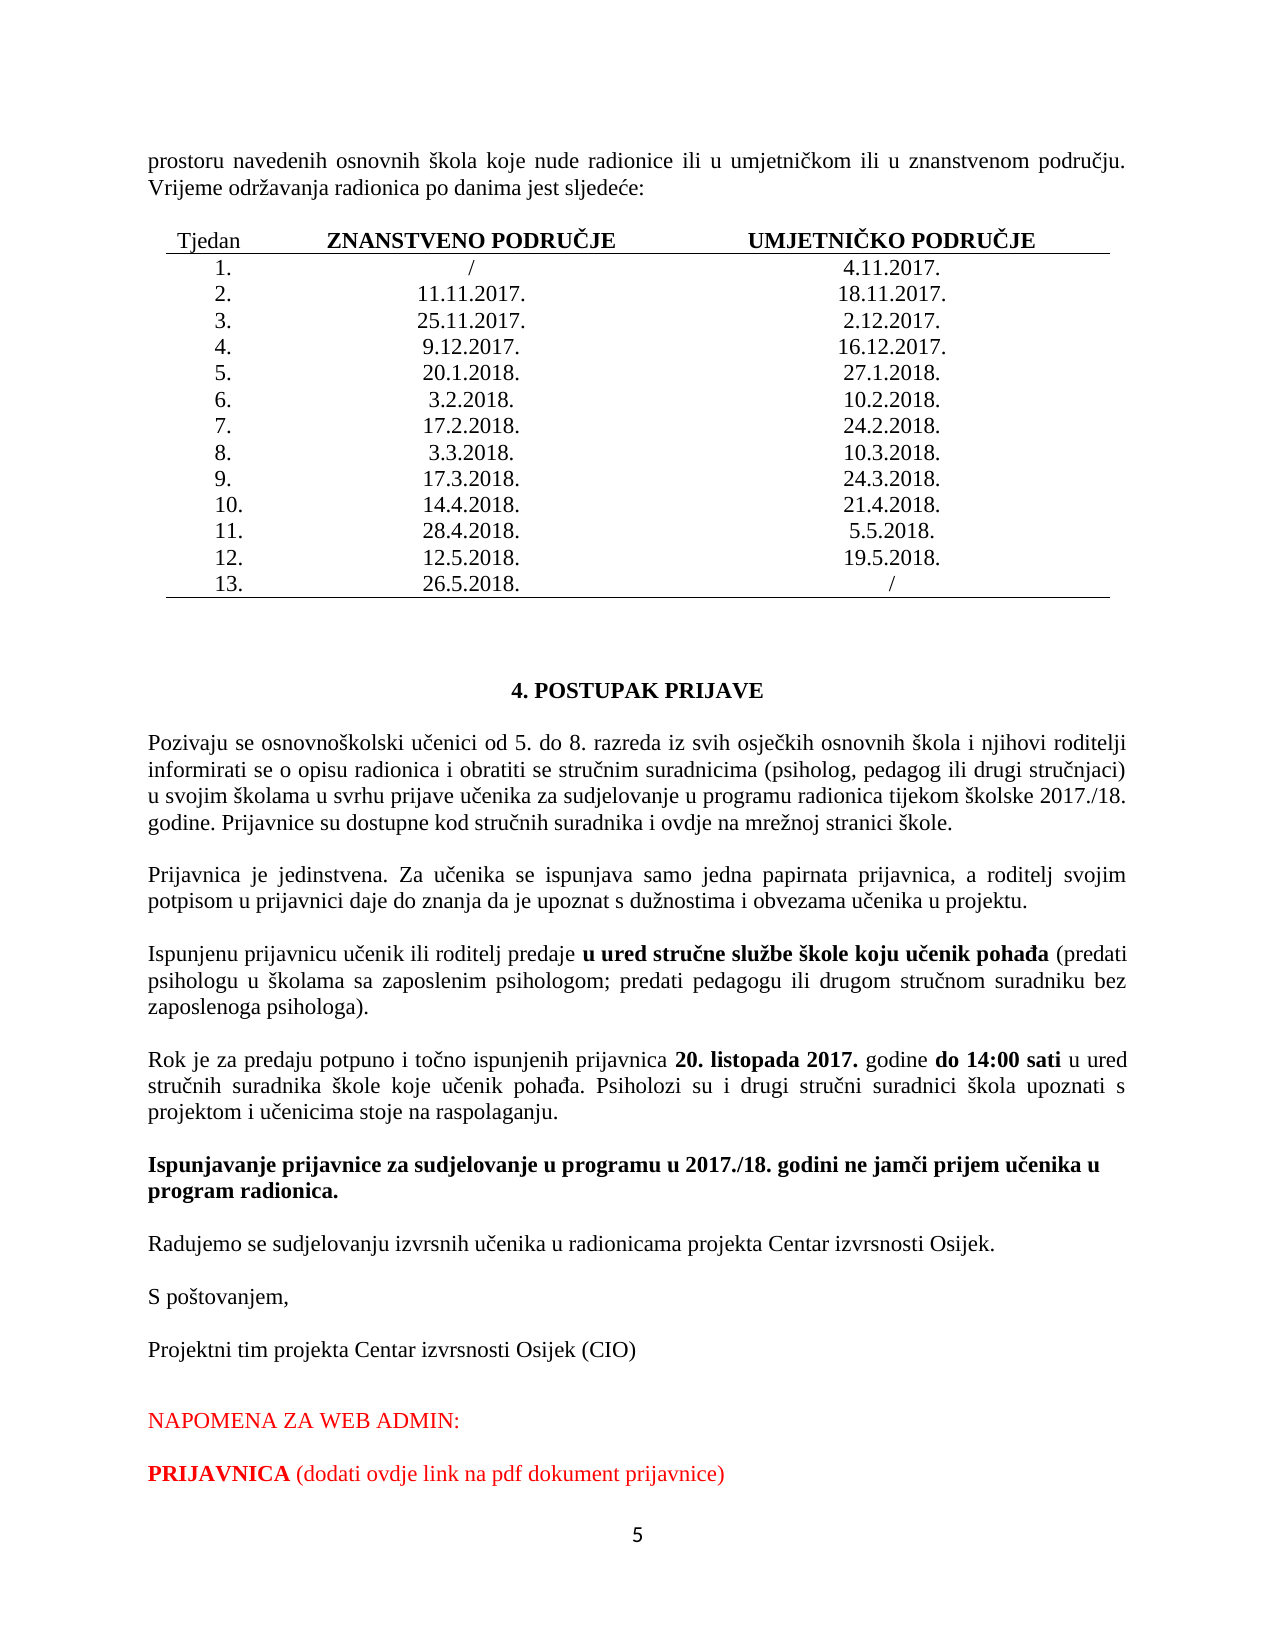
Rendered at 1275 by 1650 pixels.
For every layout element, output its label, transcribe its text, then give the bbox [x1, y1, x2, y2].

table_cell 5.5.2018. [674, 518, 1109, 544]
table_cell 17.2.2018. [268, 412, 674, 438]
table_cell [166, 518, 268, 544]
table_cell [166, 307, 268, 333]
table_cell [166, 333, 268, 359]
table_cell 24.2.2018. [674, 412, 1109, 438]
table_cell 26.5.2018. [268, 570, 674, 597]
table_header Tjedan [166, 227, 268, 253]
table_cell 21.4.2018. [674, 491, 1109, 518]
text Rok je za predaju potpuno i točno ispunjenih prijavnica 20. listopada 2017. godine do 14:00 sati u ured stručnih suradnika škole koje učenik pohađa. Psiholozi su i drugi stručni suradnici škola upoznati s projektom i učenicima stoje na raspolaganju. [148, 1046, 1127, 1125]
table_cell 28.4.2018. [268, 518, 674, 544]
table_cell 14.4.2018. [268, 491, 674, 518]
table_cell [166, 280, 268, 307]
text Pozivaju se osnovnoškolski učenici od 5. do 8. razreda iz svih osječkih osnovnih škola i njihovi roditelji informirati se o opisu radionica i obratiti se stručnim suradnicima (psiholog, pedagog ili drugi stručnjaci) u svojim školama u svrhu prijave učenika za sudjelovanje u programu radionica tijekom školske 2017./18. godine. Prijavnice su dostupne kod stručnih suradnika i ovdje na mrežnoj stranici škole. [148, 729, 1127, 835]
table_cell 11.11.2017. [268, 280, 674, 307]
text S poštovanjem, [148, 1283, 1127, 1309]
table_cell 27.1.2018. [674, 360, 1109, 386]
text Projektni tim projekta Centar izvrsnosti Osijek (CIO) [148, 1336, 1127, 1362]
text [148, 148, 1127, 200]
table_cell 18.11.2017. [674, 280, 1109, 307]
text 4. POSTUPAK PRIJAVE [148, 677, 1127, 703]
table_cell 10.3.2018. [674, 439, 1109, 465]
table_cell / [268, 254, 674, 280]
table_cell 19.5.2018. [674, 544, 1109, 570]
text Ispunjenu prijavnicu učenik ili roditelj predaje u ured stručne službe škole koju učenik pohađa (predati psihologu u školama sa zaposlenim psihologom; predati pedagogu ili drugom stručnom suradniku bez zaposlenoga psihologa). [148, 940, 1127, 1019]
table_cell [166, 570, 268, 597]
table_cell [166, 491, 268, 518]
table_cell 3.3.2018. [268, 439, 674, 465]
text PRIJAVNICA (dodati ovdje link na pdf dokument prijavnice) [148, 1460, 1127, 1486]
table_cell 17.3.2018. [268, 465, 674, 491]
text Ispunjavanje prijavnice za sudjelovanje u programu u 2017./18. godini ne jamči prijem učenika u program radionica. [148, 1151, 1127, 1204]
table_cell / [674, 570, 1109, 597]
table_cell 9.12.2017. [268, 333, 674, 359]
text Prijavnica je jedinstvena. Za učenika se ispunjava samo jedna papirnata prijavnica, a roditelj svojim potpisom u prijavnici daje do znanja da je upoznat s dužnostima i obvezama učenika u projektu. [148, 861, 1127, 914]
table_cell 20.1.2018. [268, 360, 674, 386]
table_cell 2.12.2017. [674, 307, 1109, 333]
table_cell 4.11.2017. [674, 254, 1109, 280]
table_header UMJETNIČKO PODRUČJE [674, 227, 1109, 253]
table_cell [166, 386, 268, 412]
table_cell [166, 254, 268, 280]
table_cell 10.2.2018. [674, 386, 1109, 412]
table_cell [166, 465, 268, 491]
table_cell 12.5.2018. [268, 544, 674, 570]
text Radujemo se sudjelovanju izvrsnih učenika u radionicama projekta Centar izvrsnosti Osijek. [148, 1230, 1127, 1257]
table_cell [166, 412, 268, 438]
table_header ZNANSTVENO PODRUČJE [268, 227, 674, 253]
table_cell 25.11.2017. [268, 307, 674, 333]
table_cell [166, 360, 268, 386]
text NAPOMENA ZA WEB ADMIN: [148, 1407, 1127, 1433]
table_cell [166, 544, 268, 570]
table_cell 24.3.2018. [674, 465, 1109, 491]
table_cell 3.2.2018. [268, 386, 674, 412]
table_cell [166, 439, 268, 465]
table_cell 16.12.2017. [674, 333, 1109, 359]
